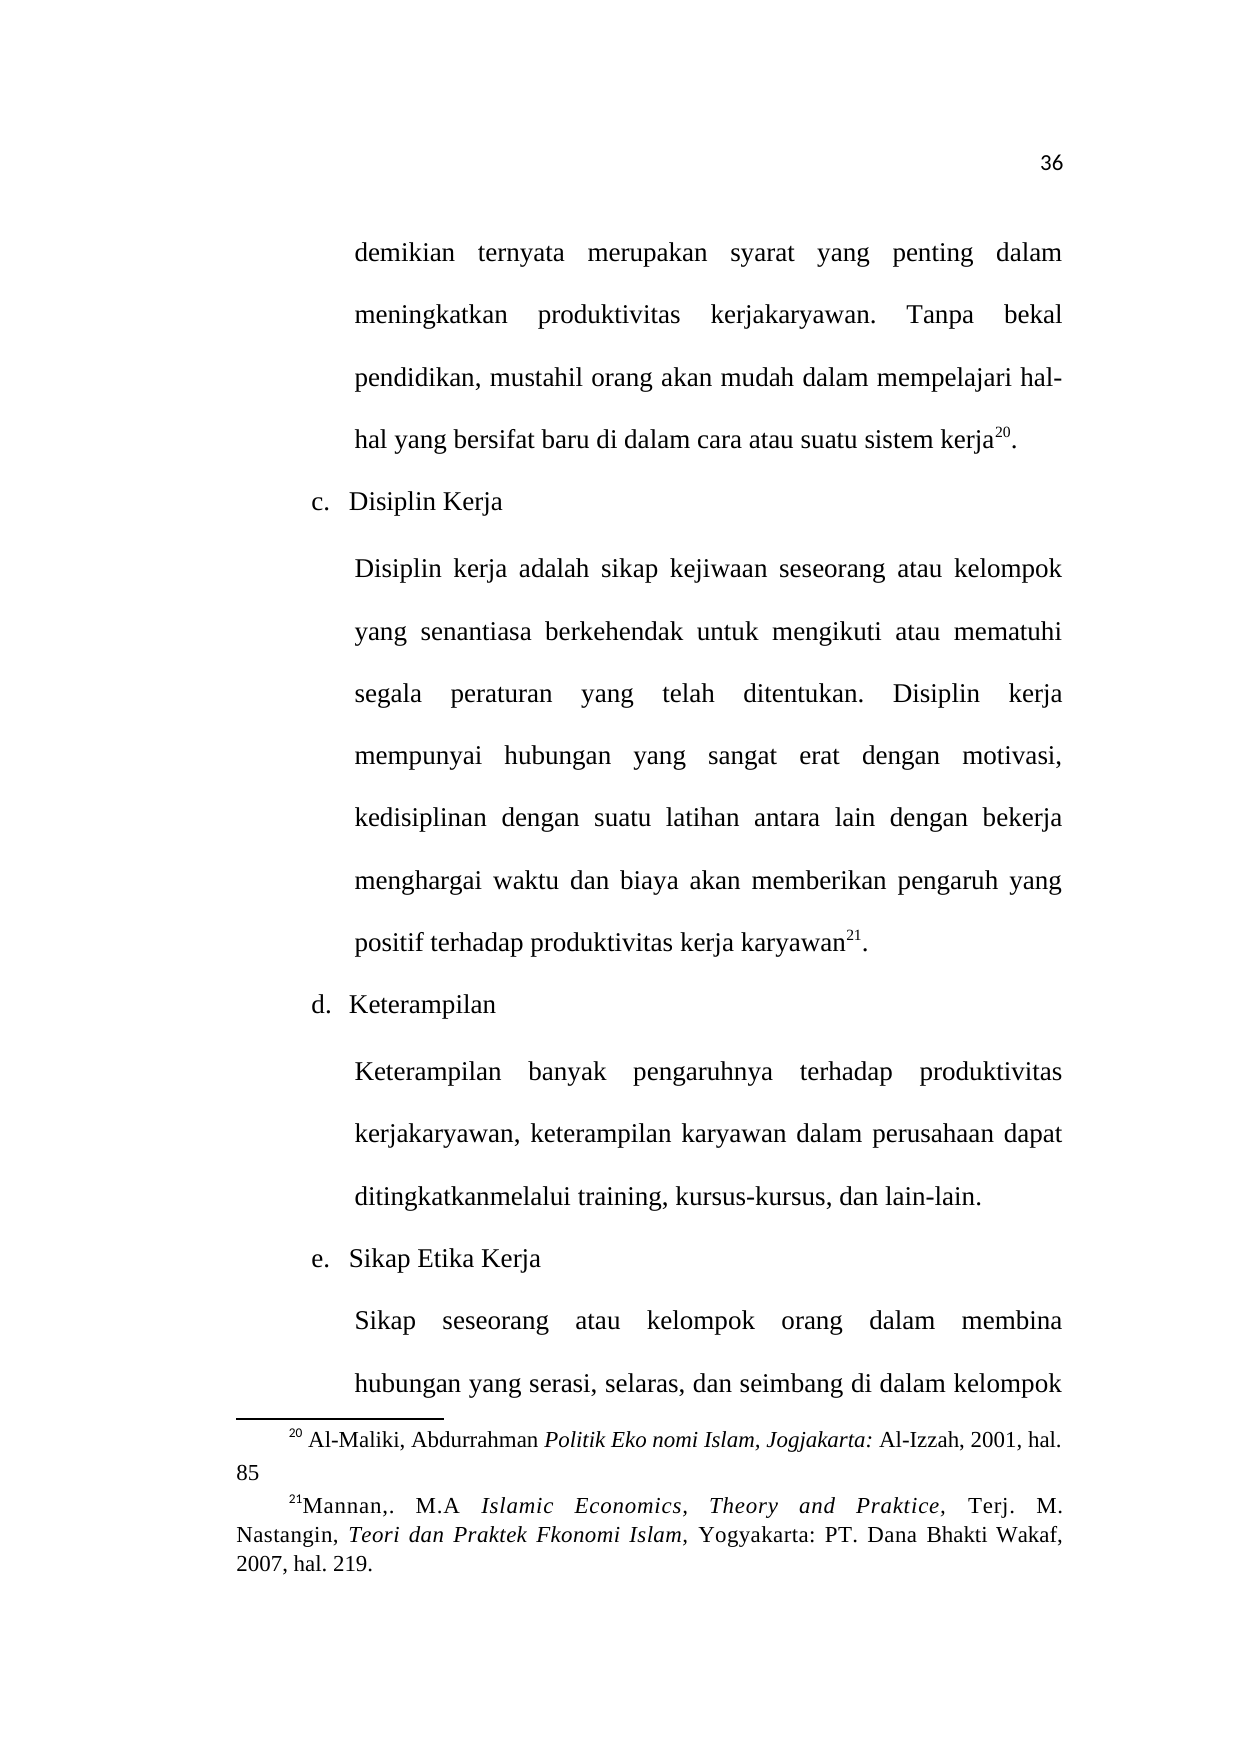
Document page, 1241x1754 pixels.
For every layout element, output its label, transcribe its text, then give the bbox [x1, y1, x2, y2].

text Disiplin kerja adalah sikap kejiwaan seseorang atau kelompok yang senantiasa berkehendak untuk mengikuti atau mematuhi segala peraturan yang telah ditentukan. Disiplin kerja mempunyai hubungan yang sangat erat dengan motivasi, kedisiplinan dengan suatu latihan antara lain dengan bekerja menghargai waktu dan biaya akan memberikan pengaruh yang positif terhadap produktivitas kerja karyawan. [354, 552, 1063, 957]
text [354, 236, 1063, 454]
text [354, 1304, 1063, 1398]
list Disiplin Kerja [311, 485, 1063, 517]
list Keterampilan [311, 988, 1063, 1019]
list Sikap Etika Kerja [311, 1242, 1063, 1273]
text Keterampilan banyak pengaruhnya terhadap produktivitas kerjakaryawan, keterampilan karyawan dalam perusahaan dapat ditingkatkanmelalui training, kursus-kursus, dan lain-lain. [354, 1055, 1063, 1211]
